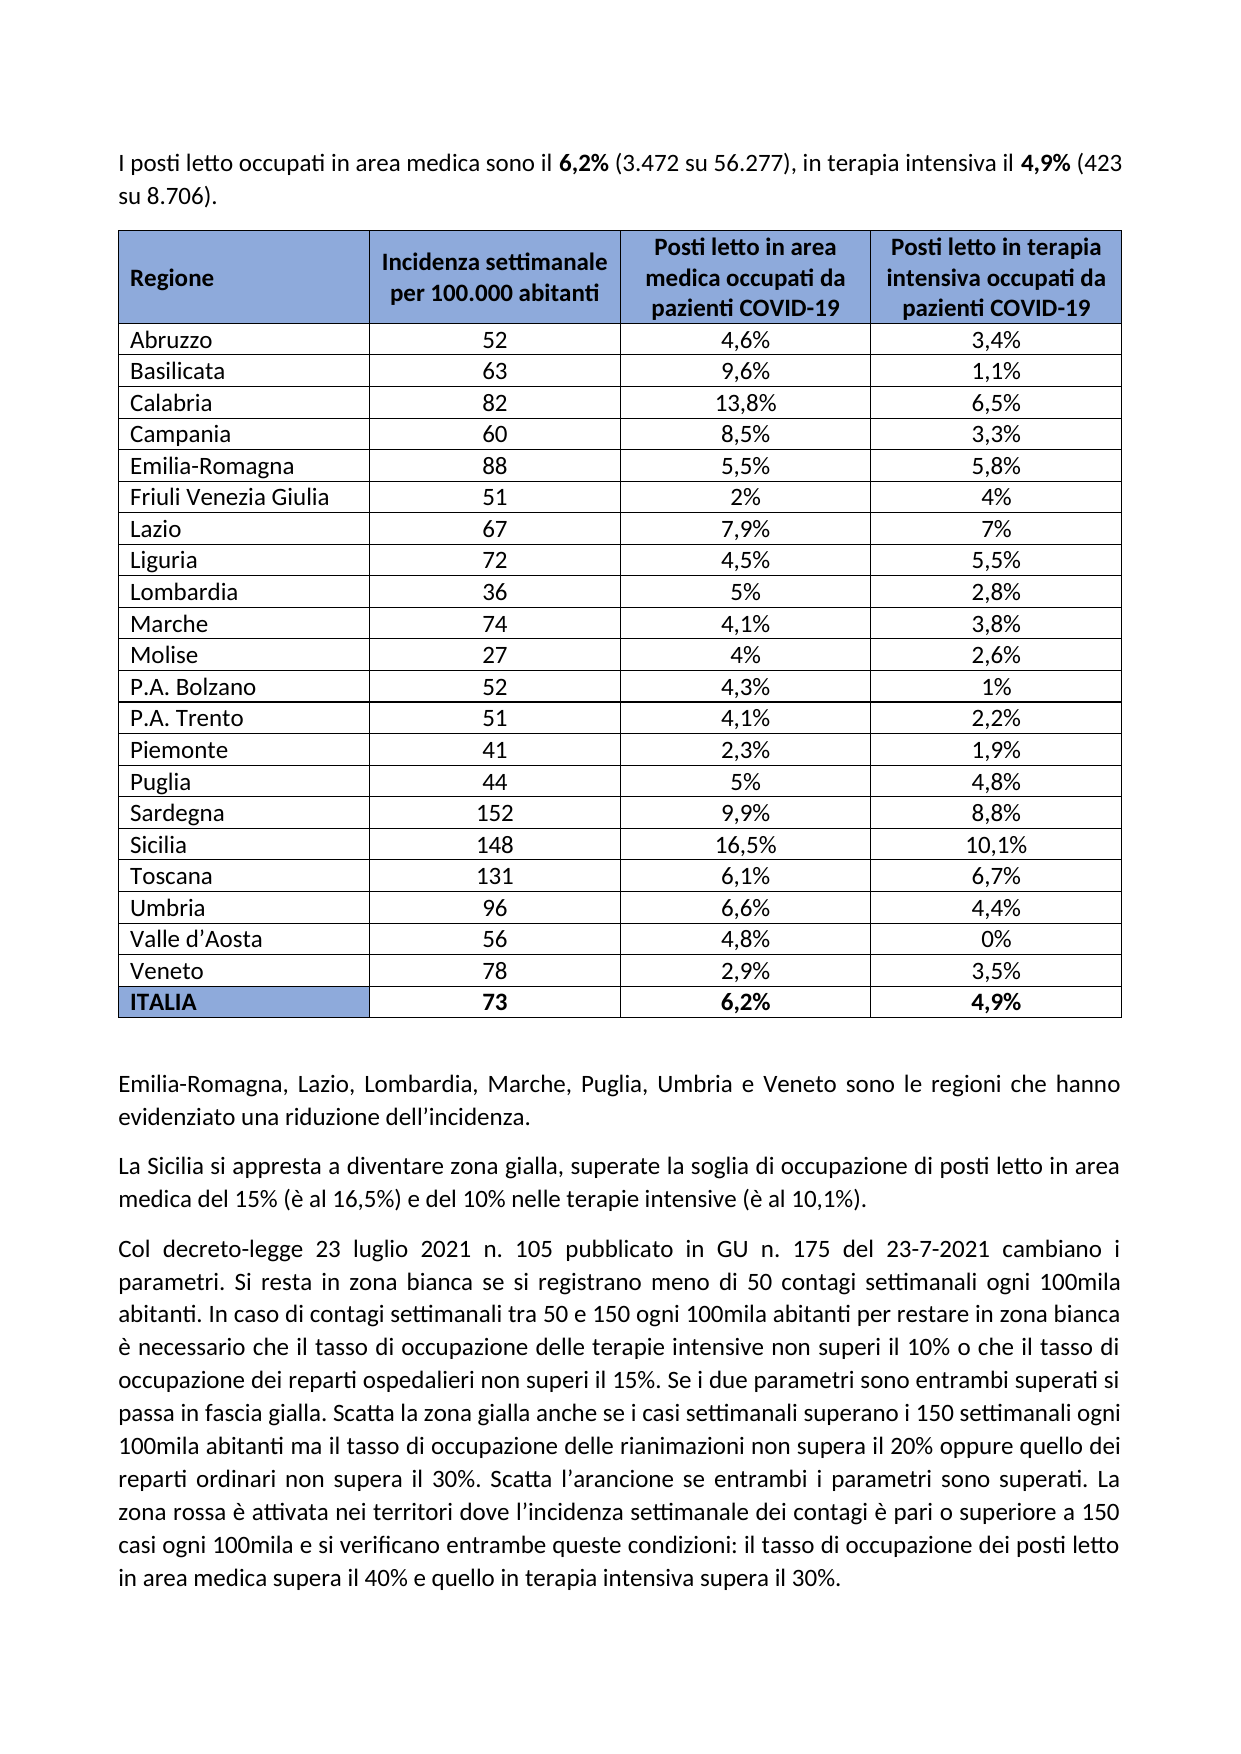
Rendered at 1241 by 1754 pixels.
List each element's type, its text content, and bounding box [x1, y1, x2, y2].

table_cell 7% [871, 513, 1121, 544]
table_cell Abruzzo [119, 324, 369, 354]
table_cell 2,9% [621, 955, 870, 986]
table_cell 72 [370, 545, 620, 575]
table_cell 9,9% [621, 797, 870, 828]
table_cell 4,3% [621, 671, 870, 701]
table_cell 5,8% [871, 450, 1121, 481]
table_cell 88 [370, 450, 620, 481]
table_cell 41 [370, 734, 620, 764]
table_cell 4% [621, 639, 870, 670]
table_cell 8,5% [621, 419, 870, 449]
table_cell Veneto [119, 955, 369, 986]
table_cell 82 [370, 387, 620, 417]
table_cell 4% [871, 482, 1121, 512]
table_cell 4,9% [871, 987, 1121, 1017]
table_cell 6,6% [621, 892, 870, 922]
table_header Posti letto in terapia intensiva occupati da pazienti COVID-19 [871, 231, 1121, 323]
table_cell Piemonte [119, 734, 369, 764]
table_cell 6,7% [871, 860, 1121, 891]
table_cell 56 [370, 924, 620, 954]
table_cell 2,6% [871, 639, 1121, 670]
table_cell 1,9% [871, 734, 1121, 764]
table_cell 78 [370, 955, 620, 986]
table_cell 1% [871, 671, 1121, 701]
table_cell Molise [119, 639, 369, 670]
table_cell 52 [370, 671, 620, 701]
table_cell 60 [370, 419, 620, 449]
table_cell 6,2% [621, 987, 870, 1017]
table_cell 2% [621, 482, 870, 512]
table_cell 4,4% [871, 892, 1121, 922]
table_cell 0% [871, 924, 1121, 954]
table_cell Toscana [119, 860, 369, 891]
table_header Regione [119, 231, 369, 323]
table_cell 3,4% [871, 324, 1121, 354]
table_cell 2,8% [871, 576, 1121, 607]
table_cell 148 [370, 829, 620, 859]
table_cell 73 [370, 987, 620, 1017]
table_cell 2,3% [621, 734, 870, 764]
table_cell 8,8% [871, 797, 1121, 828]
table_cell 44 [370, 766, 620, 796]
table_cell 74 [370, 608, 620, 638]
table_cell 67 [370, 513, 620, 544]
table_cell Lazio [119, 513, 369, 544]
table_cell 7,9% [621, 513, 870, 544]
table_cell 131 [370, 860, 620, 891]
table_cell ITALIA [119, 987, 369, 1017]
text La Sicilia si appresta a diventare zona gialla, superate la soglia di occupazione di posti letto in area medica del 15% (è al 16,5%) e del 10% nelle terapie intensive (è al 10,1%). [118, 1150, 1122, 1214]
table_cell Friuli Venezia Giulia [119, 482, 369, 512]
table_cell Basilicata [119, 355, 369, 386]
table_cell 51 [370, 482, 620, 512]
table_cell 63 [370, 355, 620, 386]
table_cell 51 [370, 703, 620, 733]
table_cell 9,6% [621, 355, 870, 386]
table_cell 2,2% [871, 703, 1121, 733]
table_cell 16,5% [621, 829, 870, 859]
table_cell 27 [370, 639, 620, 670]
table_cell 1,1% [871, 355, 1121, 386]
table_cell Umbria [119, 892, 369, 922]
table_cell 5% [621, 766, 870, 796]
table_cell Lombardia [119, 576, 369, 607]
table_cell Valle d’Aosta [119, 924, 369, 954]
table_cell 5% [621, 576, 870, 607]
table_header Posti letto in area medica occupati da pazienti COVID-19 [621, 231, 870, 323]
table_cell Emilia-Romagna [119, 450, 369, 481]
table_cell Calabria [119, 387, 369, 417]
table_cell 3,5% [871, 955, 1121, 986]
text I posti letto occupati in area medica sono il 6,2% (3.472 su 56.277), in terapia intensiva il 4,9% (423 su 8.706). [118, 148, 1122, 211]
table_cell 4,8% [621, 924, 870, 954]
table_cell 96 [370, 892, 620, 922]
table_cell 4,6% [621, 324, 870, 354]
table_cell 3,3% [871, 419, 1121, 449]
table_cell 6,5% [871, 387, 1121, 417]
table_cell Sicilia [119, 829, 369, 859]
table_cell Puglia [119, 766, 369, 796]
table_cell 152 [370, 797, 620, 828]
text Col decreto-legge 23 luglio 2021 n. 105 pubblicato in GU n. 175 del 23-7-2021 cambiano i parametri. Si resta in zona bianca se si registrano meno di 50 contagi settimanali ogni 100mila abitanti. In caso di contagi settimanali tra 50 e 150 ogni 100mila abitanti per restare in zona bianca è necessario che il tasso di occupazione delle terapie intensive non superi il 10% o che il tasso di occupazione dei reparti ospedalieri non superi il 15%. Se i due parametri sono entrambi superati si passa in fascia gialla. Scatta la zona gialla anche se i casi settimanali superano i 150 settimanali ogni 100mila abitanti ma il tasso di occupazione delle rianimazioni non supera il 20% oppure quello dei reparti ordinari non supera il 30%. Scatta l’arancione se entrambi i parametri sono superati. La zona rossa è attivata nei territori dove l’incidenza settimanale dei contagi è pari o superiore a 150 casi ogni 100mila e si verificano entrambe queste condizioni: il tasso di occupazione dei posti letto in area medica supera il 40% e quello in terapia intensiva supera il 30%. [118, 1233, 1122, 1592]
table_cell 5,5% [621, 450, 870, 481]
table_cell Liguria [119, 545, 369, 575]
table_cell 4,1% [621, 608, 870, 638]
table_cell 5,5% [871, 545, 1121, 575]
table_cell 4,5% [621, 545, 870, 575]
table_cell Sardegna [119, 797, 369, 828]
table_cell 6,1% [621, 860, 870, 891]
table_cell Campania [119, 419, 369, 449]
table_cell 13,8% [621, 387, 870, 417]
table_cell 36 [370, 576, 620, 607]
table_cell 4,1% [621, 703, 870, 733]
table_cell P.A. Trento [119, 703, 369, 733]
table_cell 3,8% [871, 608, 1121, 638]
table_cell Marche [119, 608, 369, 638]
table_cell P.A. Bolzano [119, 671, 369, 701]
table_cell 52 [370, 324, 620, 354]
table_cell 10,1% [871, 829, 1121, 859]
text Emilia-Romagna, Lazio, Lombardia, Marche, Puglia, Umbria e Veneto sono le regioni che hanno evidenziato una riduzione dell’incidenza. [118, 1068, 1122, 1131]
table_header Incidenza settimanale per 100.000 abitanti [370, 231, 620, 323]
table_cell 4,8% [871, 766, 1121, 796]
